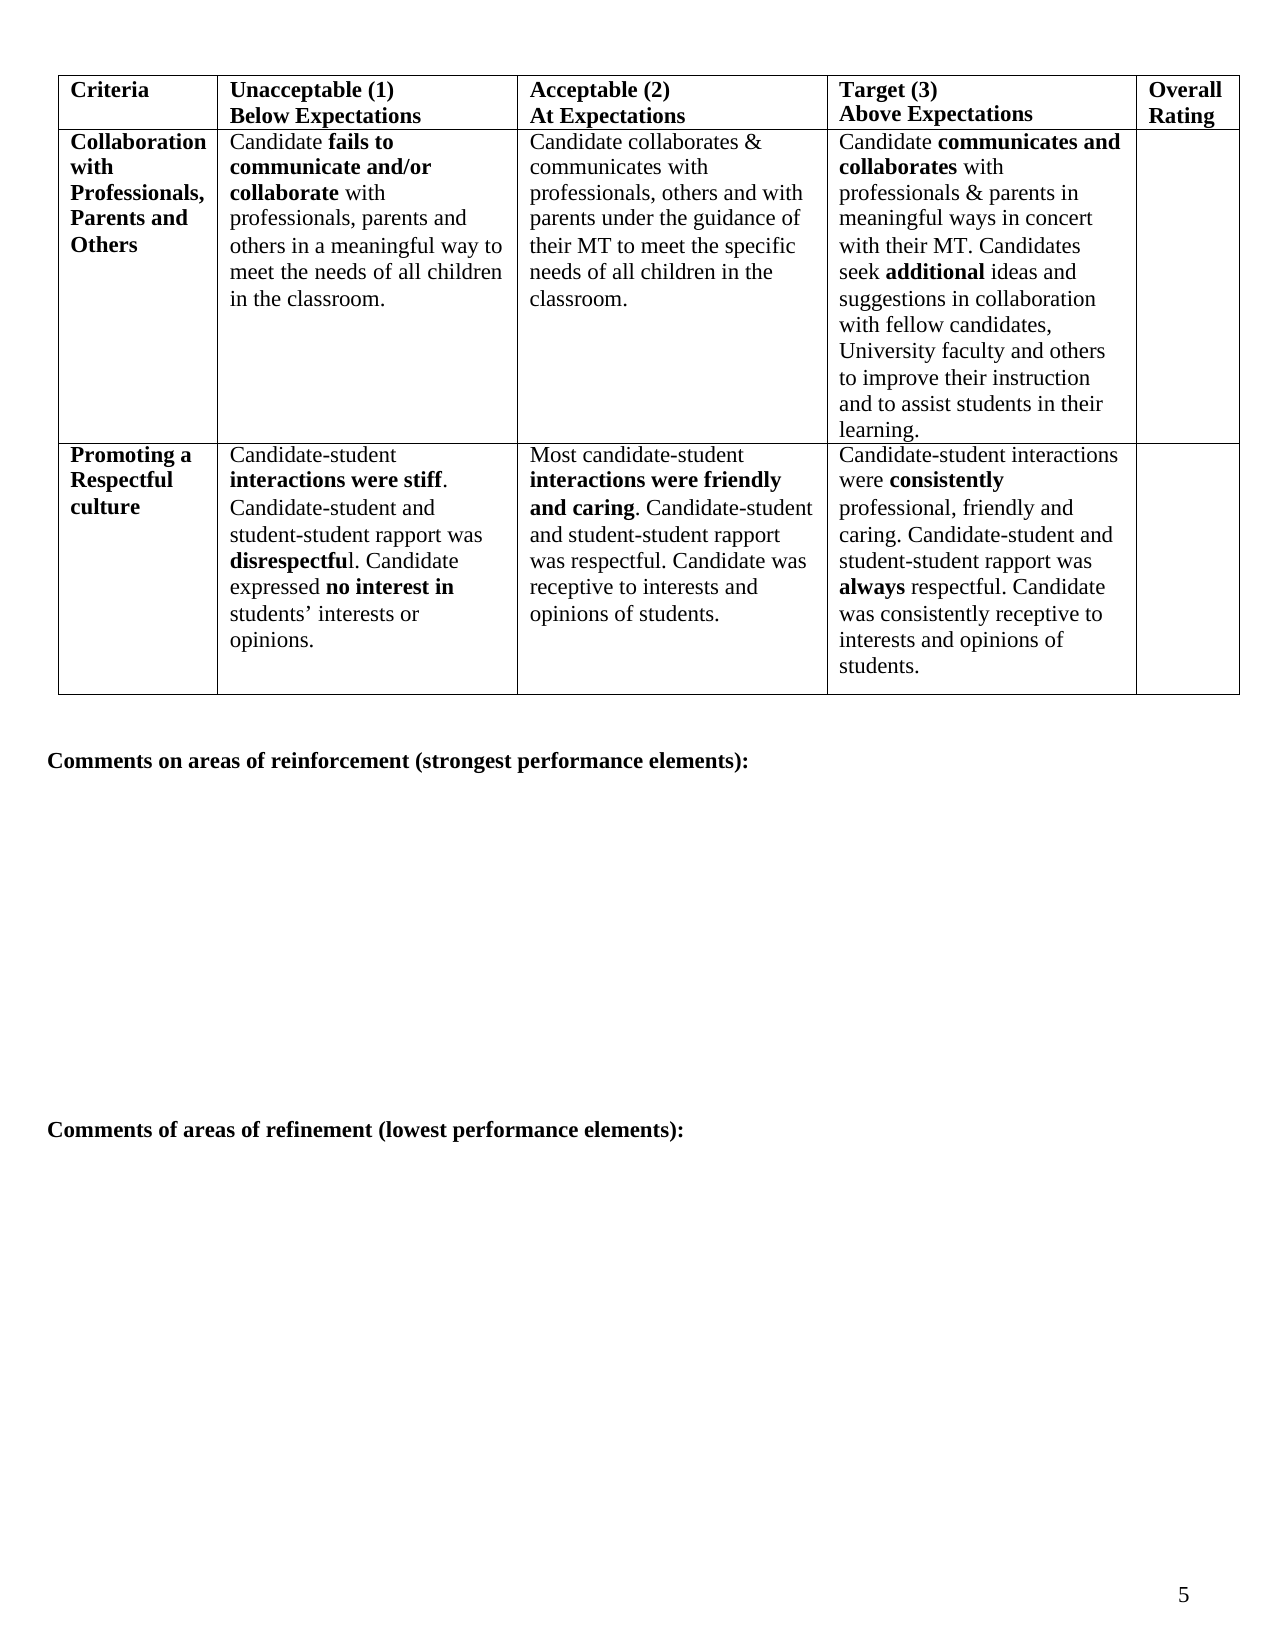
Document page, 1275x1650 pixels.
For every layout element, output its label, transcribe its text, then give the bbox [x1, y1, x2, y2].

table_cell meaningful ways in concert [828, 206, 1136, 231]
table_cell interactions were friendly [518, 468, 827, 493]
table_cell [1137, 130, 1239, 443]
table_header Criteria [59, 76, 217, 129]
table_header Target (3) Above Expectations [828, 76, 1136, 129]
table_cell Collaboration [59, 130, 217, 155]
table_cell Candidate communicates and [828, 130, 1136, 155]
table_cell Most candidate-student [518, 444, 827, 468]
table_cell Professionals, [59, 180, 217, 206]
table_header Unacceptable (1) Below Expectations [218, 76, 517, 129]
table_cell and caring. Candidate-student and student-student rapport was respectful. Candidate was receptive to interests and opinions of students. [518, 493, 827, 693]
table_header Overall Rating [1137, 76, 1239, 129]
table_cell others in a meaningful way to meet the needs of all children in the classroom. [218, 231, 517, 443]
table_cell Others [59, 231, 217, 443]
table_cell communicate and/or [218, 155, 517, 180]
table_cell professional, friendly and caring. Candidate-student and student-student rapport was always respectful. Candidate was consistently receptive to interests and opinions of students. [828, 493, 1136, 693]
text Comments on areas of reinforcement (strongest performance elements): [47, 747, 1252, 774]
table_cell interactions were stiff. [218, 468, 517, 493]
table_cell collaborates with [828, 155, 1136, 180]
table_cell Candidate-student and student-student rapport was disrespectful. Candidate expressed no interest in students’ interests or opinions. [218, 493, 517, 693]
table_cell collaborate with [218, 180, 517, 206]
table_cell Parents and [59, 206, 217, 231]
table_cell Respectful [59, 468, 217, 493]
table_cell culture [59, 493, 217, 693]
table_cell were consistently [828, 468, 1136, 493]
table_cell with [59, 155, 217, 180]
table_cell communicates with [518, 155, 827, 180]
table_cell with their MT. Candidates seek additional ideas and suggestions in collaboration with fellow candidates, University faculty and others to improve their instruction and to assist students in their learning. [828, 231, 1136, 443]
text Comments of areas of refinement (lowest performance elements): [47, 1116, 1252, 1143]
table_cell Candidate fails to [218, 130, 517, 155]
table_cell Promoting a [59, 444, 217, 468]
table_cell Candidate-student interactions [828, 444, 1136, 468]
table_cell professionals, others and with [518, 180, 827, 206]
table_cell Candidate-student [218, 444, 517, 468]
table_cell parents under the guidance of [518, 206, 827, 231]
table_cell Candidate collaborates & [518, 130, 827, 155]
table_header Acceptable (2) At Expectations [518, 76, 827, 129]
table_cell their MT to meet the specific needs of all children in the classroom. [518, 231, 827, 443]
table_cell [1137, 444, 1239, 693]
table_cell professionals & parents in [828, 180, 1136, 206]
table_cell professionals, parents and [218, 206, 517, 231]
